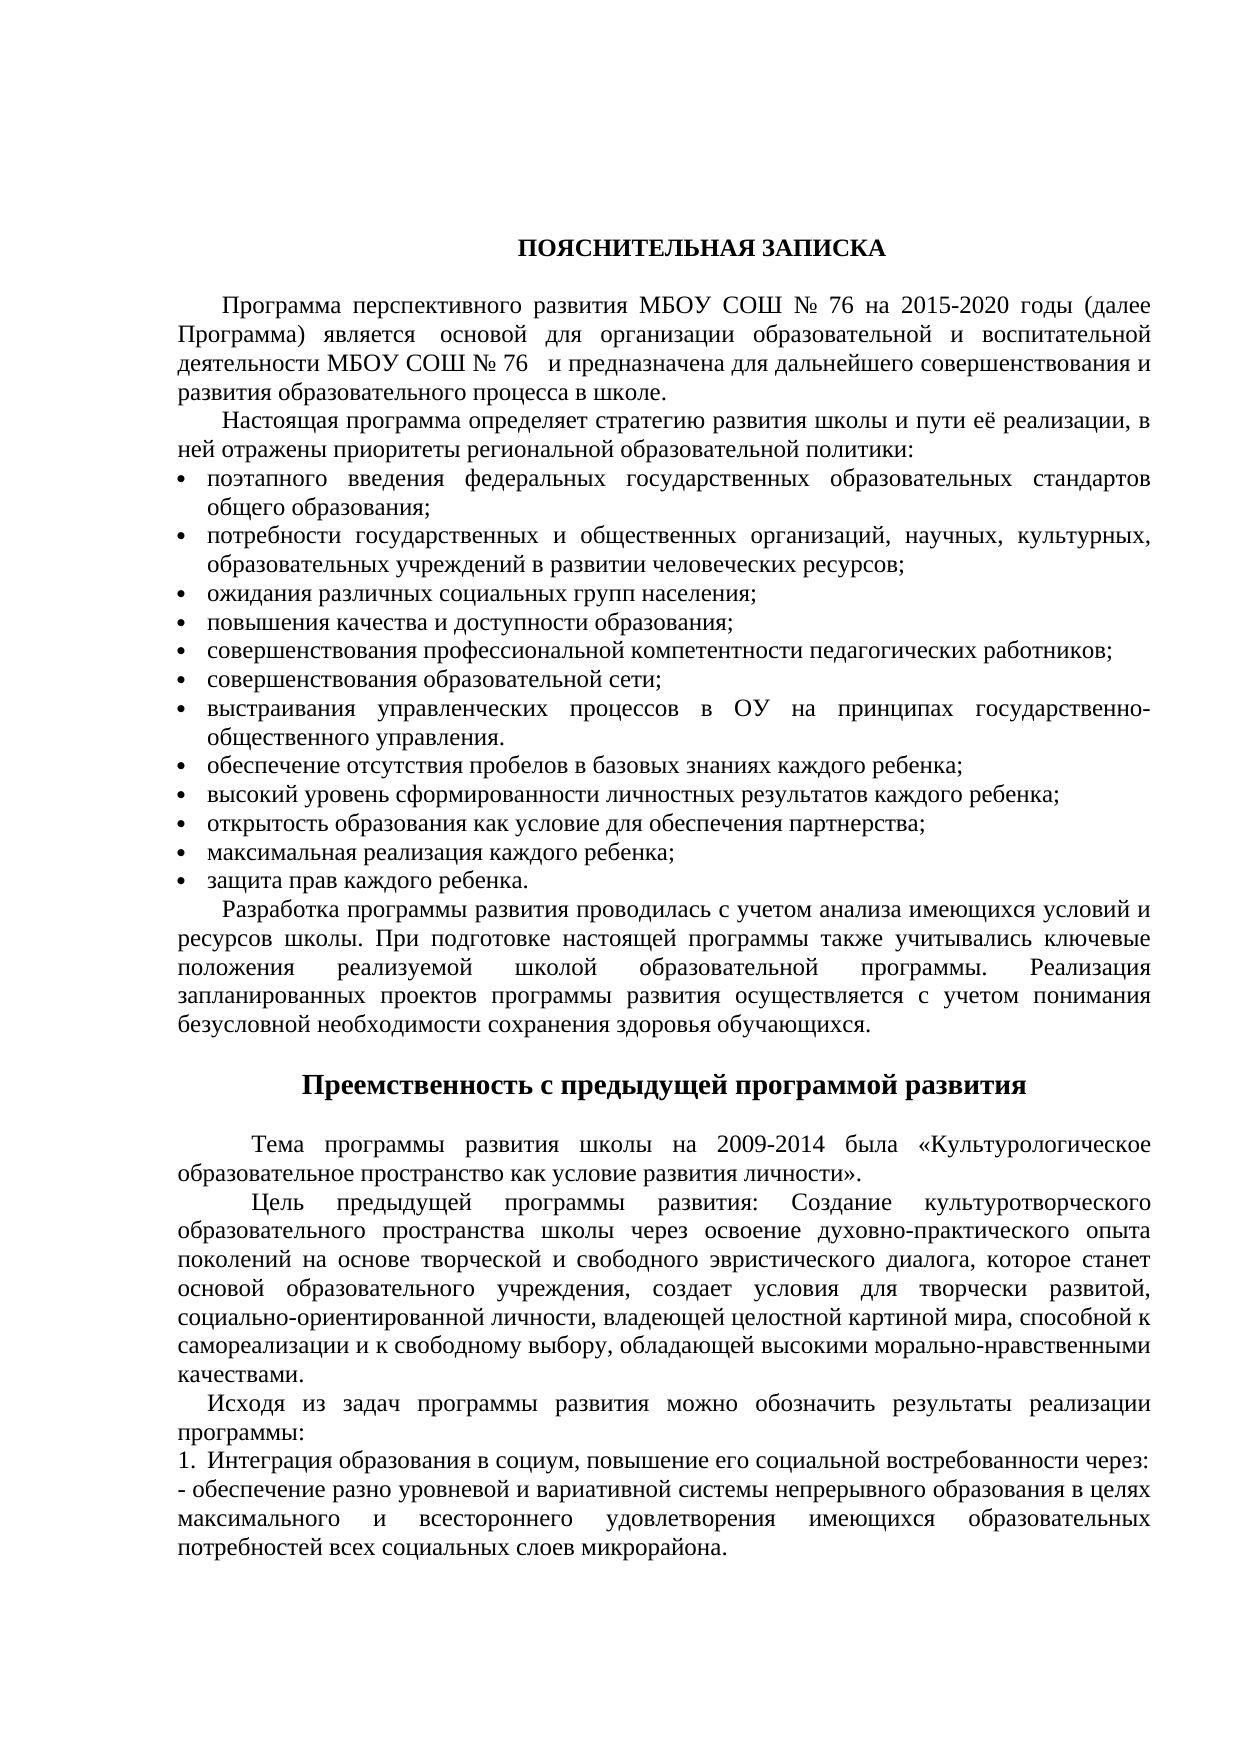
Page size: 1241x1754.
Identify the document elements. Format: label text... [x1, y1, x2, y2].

list - обеспечение разно уровневой и вариативной системы непрерывного образования в целях максимального и всестороннего удовлетворения имеющихся образовательных потребностей всех социальных слоев микрорайона. [177, 1474, 1152, 1560]
text Тема программы развития школы на 2009-2014 была «Культурологическое образовательное пространство как условие развития личности». [177, 1129, 1152, 1187]
text Программа перспективного развития МБОУ СОШ № 76 на 2015-2020 годы (далее Программа) является основой для организации образовательной и воспитательной деятельности МБОУ СОШ № 76 и предназначена для дальнейшего совершенствования и развития образовательного процесса в школе. [177, 291, 1152, 406]
list потребности государственных и общественных организаций, научных, культурных, образовательных учреждений в развитии человеческих ресурсов; [177, 521, 1152, 578]
text Преемственность с предыдущей программой развития [177, 1067, 1152, 1100]
list выстраивания управленческих процессов в ОУ на принципах государственно-общественного управления. [177, 693, 1152, 751]
list повышения качества и доступности образования; [177, 607, 1152, 636]
list защита прав каждого ребенка. [177, 866, 1152, 894]
list совершенствования образовательной сети; [177, 664, 1152, 693]
list максимальная реализация каждого ребенка; [177, 837, 1152, 866]
text Цель предыдущей программы развития: Создание культуротворческого образовательного пространства школы через освоение духовно-практического опыта поколений на основе творческой и свободного эвристического диалога, которое станет основой образовательного учреждения, создает условия для творчески развитой, социально-ориентированной личности, владеющей целостной картиной мира, способной к самореализации и к свободному выбору, обладающей высокими морально-нравственными качествами. [177, 1187, 1152, 1388]
list совершенствования профессиональной компетентности педагогических работников; [177, 636, 1152, 664]
text Исходя из задач программы развития можно обозначить результаты реализации программы: [177, 1388, 1152, 1445]
text Разработка программы развития проводилась с учетом анализа имеющихся условий и ресурсов школы. При подготовке настоящей программы также учитывались ключевые положения реализуемой школой образовательной программы. Реализация запланированных проектов программы развития осуществляется с учетом понимания безусловной необходимости сохранения здоровья обучающихся. [177, 894, 1152, 1038]
list поэтапного введения федеральных государственных образовательных стандартов общего образования; [177, 463, 1152, 521]
list высокий уровень сформированности личностных результатов каждого ребенка; [177, 779, 1152, 808]
list ожидания различных социальных групп населения; [177, 578, 1152, 607]
list открытость образования как условие для обеспечения партнерства; [177, 808, 1152, 837]
list Интеграция образования в социум, повышение его социальной востребованности через: [177, 1445, 1152, 1474]
list обеспечение отсутствия пробелов в базовых знаниях каждого ребенка; [177, 751, 1152, 779]
list ПОЯСНИТЕЛЬНАЯ ЗАПИСКА [252, 233, 1152, 262]
text Настоящая программа определяет стратегию развития школы и пути её реализации, в ней отражены приоритеты региональной образовательной политики: [177, 406, 1152, 463]
